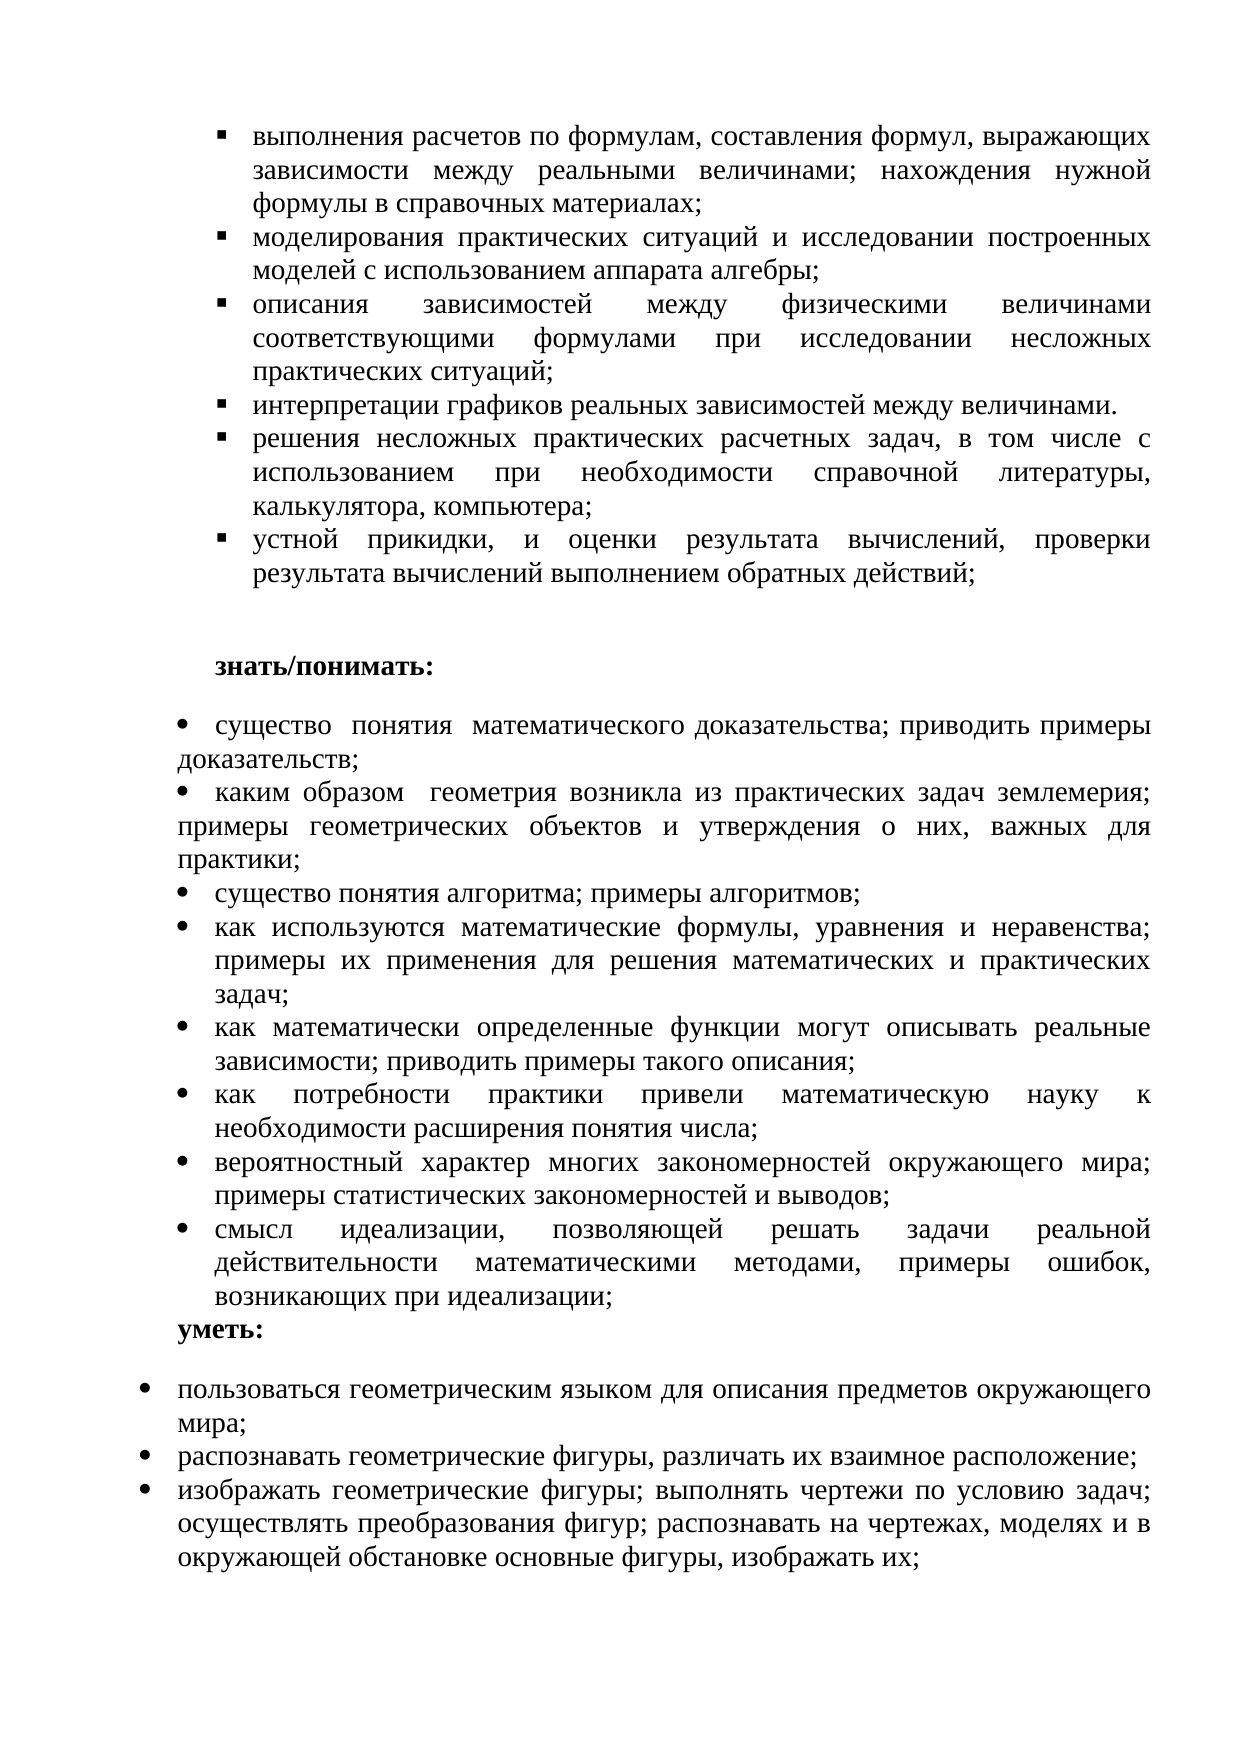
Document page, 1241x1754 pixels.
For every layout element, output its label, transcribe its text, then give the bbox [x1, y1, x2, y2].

list как потребности практики привели математическую науку к необходимости расширения понятия числа; [177, 1077, 1152, 1144]
list существо понятия математического доказательства; приводить примеры доказательств; [177, 707, 1152, 774]
list как используются математические формулы, уравнения и неравенства; примеры их применения для решения математических и практических задач; [177, 909, 1152, 1009]
list пользоваться геометрическим языком для описания предметов окружающего мира; [140, 1371, 1152, 1438]
list существо понятия алгоритма; примеры алгоритмов; [177, 875, 1152, 909]
text уметь: [177, 1312, 1152, 1345]
list каким образом геометрия возникла из практических задач землемерия; примеры геометрических объектов и утверждения о них, важных для практики; [177, 774, 1152, 875]
list моделирования практических ситуаций и исследовании построенных моделей с использованием аппарата алгебры; [215, 219, 1152, 286]
list смысл идеализации, позволяющей решать задачи реальной действительности математическими методами, примеры ошибок, возникающих при идеализации; [177, 1211, 1152, 1312]
list вероятностный характер многих закономерностей окружающего мира; примеры статистических закономерностей и выводов; [177, 1144, 1152, 1211]
list как математически определенные функции могут описывать реальные зависимости; приводить примеры такого описания; [177, 1009, 1152, 1077]
list устной прикидки, и оценки результата вычислений, проверки результата вычислений выполнением обратных действий; [215, 521, 1152, 588]
list изображать геометрические фигуры; выполнять чертежи по условию задач; осуществлять преобразования фигур; распознавать на чертежах, моделях и в окружающей обстановке основные фигуры, изображать их; [140, 1472, 1152, 1573]
list интерпретации графиков реальных зависимостей между величинами. [215, 387, 1152, 420]
list распознавать геометрические фигуры, различать их взаимное расположение; [140, 1438, 1152, 1472]
list описания зависимостей между физическими величинами соответствующими формулами при исследовании несложных практических ситуаций; [215, 286, 1152, 387]
text знать/понимать: [177, 648, 1152, 681]
list выполнения расчетов по формулам, составления формул, выражающих зависимости между реальными величинами; нахождения нужной формулы в справочных материалах; [215, 118, 1152, 219]
list решения несложных практических расчетных задач, в том числе с использованием при необходимости справочной литературы, калькулятора, компьютера; [215, 420, 1152, 521]
